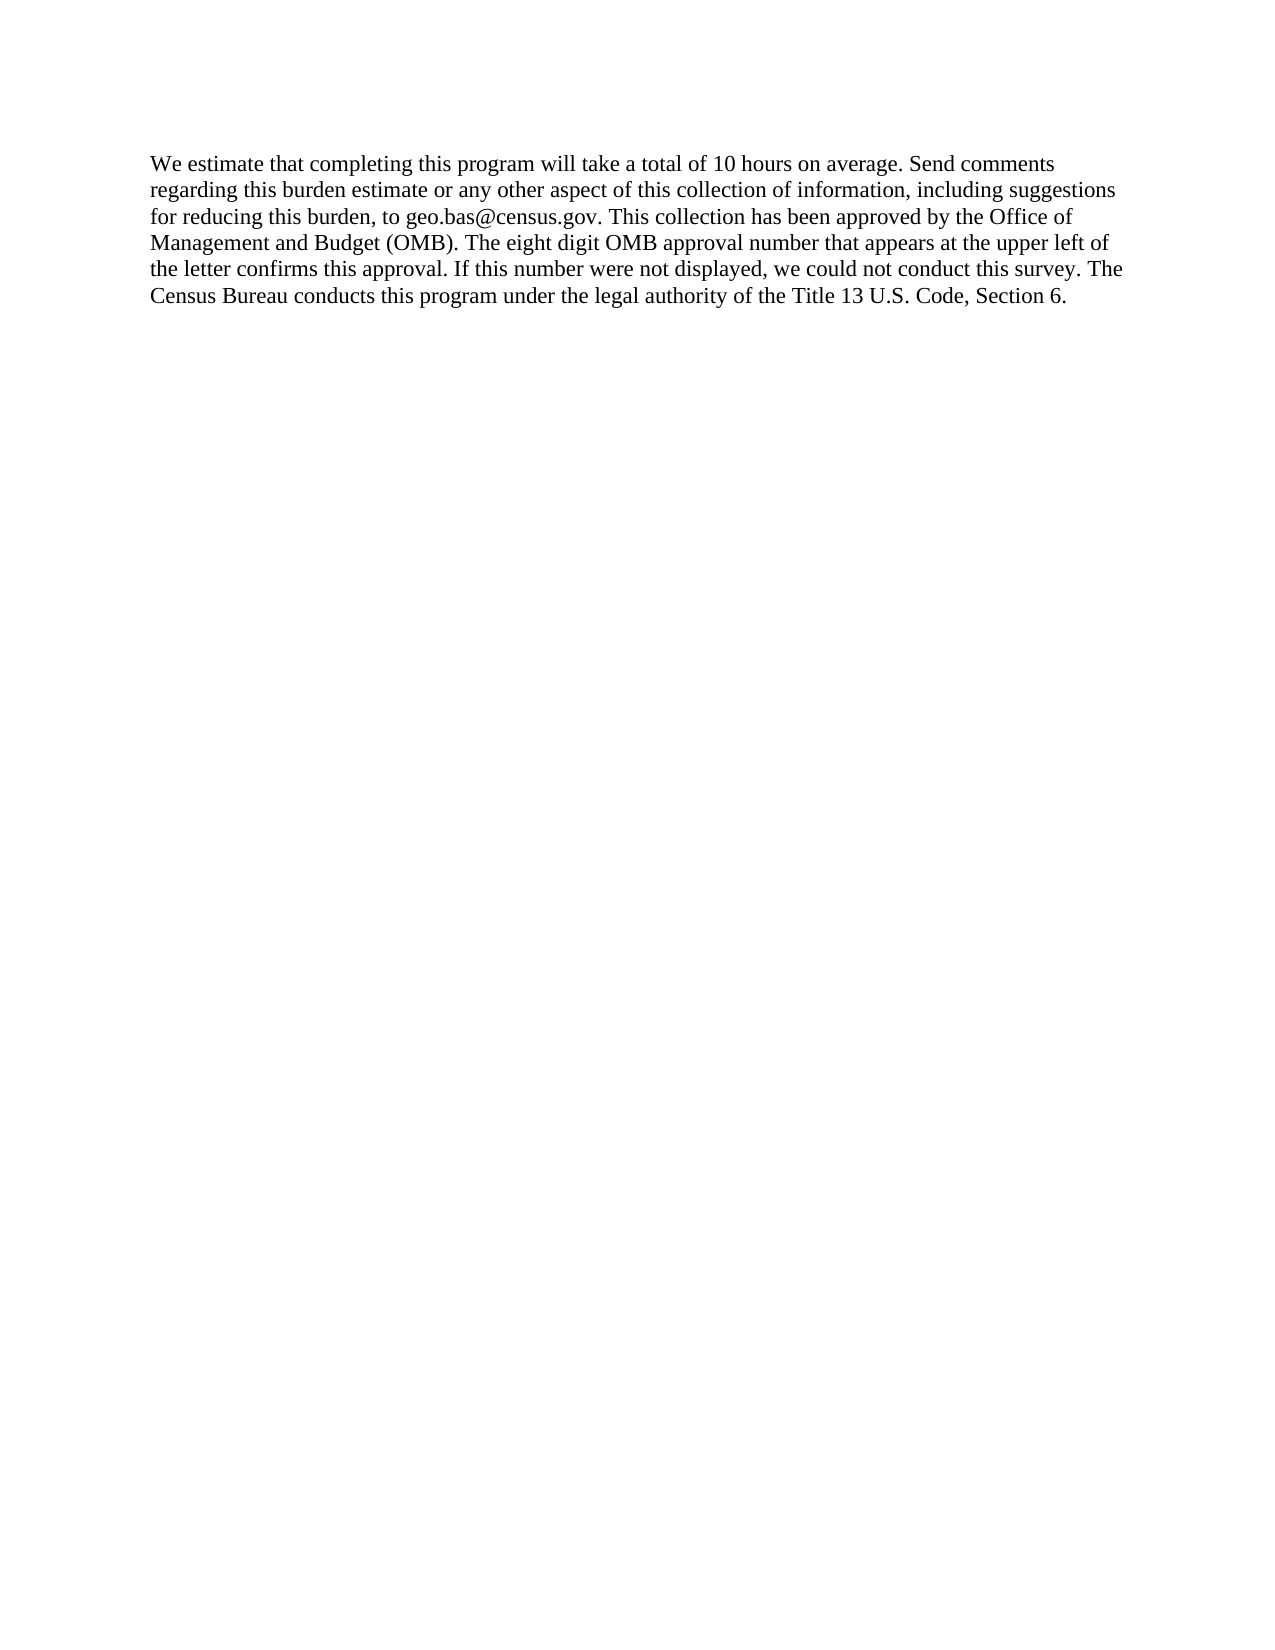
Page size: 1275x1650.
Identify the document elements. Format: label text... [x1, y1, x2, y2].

text We estimate that completing this program will take a total of 10 hours on average. Send comments regarding this burden estimate or any other aspect of this collection of information, including suggestions for reducing this burden, to geo.bas@census.gov. This collection has been approved by the Office of Management and Budget (OMB). The eight digit OMB approval number that appears at the upper left of the letter confirms this approval. If this number were not displayed, we could not conduct this survey. The Census Bureau conducts this program under the legal authority of the Title 13 U.S. Code, Section 6. [150, 150, 1125, 308]
